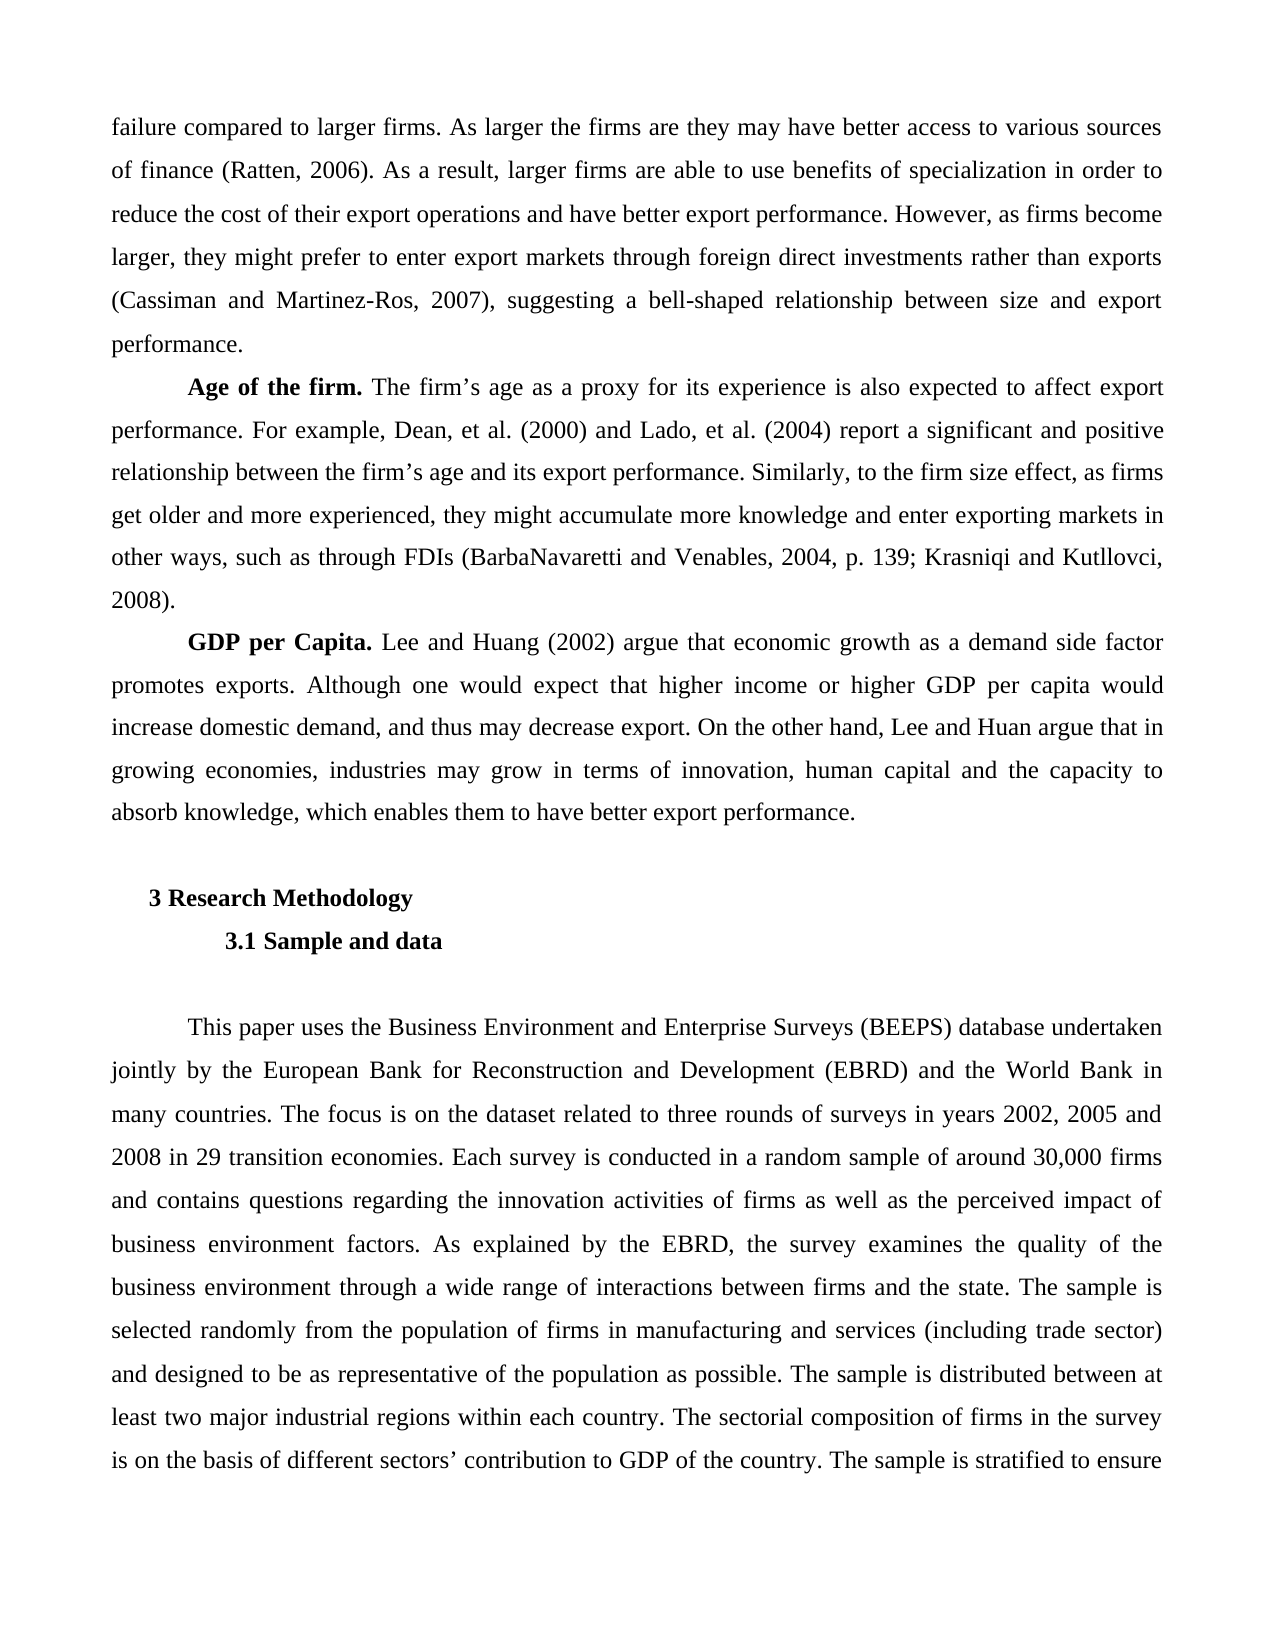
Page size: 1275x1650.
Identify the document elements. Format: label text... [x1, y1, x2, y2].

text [111, 1012, 1163, 1474]
subtitle 3.1 Sample and data [225, 926, 1163, 955]
text Age of the firm. The firm’s age as a proxy for its experience is also expected to affect export performance. For example, Dean, et al. (2000) and Lado, et al. (2004) report a significant and positive relationship between the firm’s age and its export performance. Similarly, to the firm size effect, as firms get older and more experienced, they might accumulate more knowledge and enter exporting markets in other ways, such as through FDIs (BarbaNavaretti and Venables, 2004, p. 139; Krasniqi and Kutllovci, 2008). [111, 372, 1165, 613]
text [111, 112, 1163, 357]
text GDP per Capita. Lee and Huang (2002) argue that economic growth as a demand side factor promotes exports. Although one would expect that higher income or higher GDP per capita would increase domestic demand, and thus may decrease export. On the other hand, Lee and Huan argue that in growing economies, industries may grow in terms of innovation, human capital and the capacity to absorb knowledge, which enables them to have better export performance. [111, 627, 1165, 826]
subtitle 3 Research Methodology [148, 883, 1163, 912]
